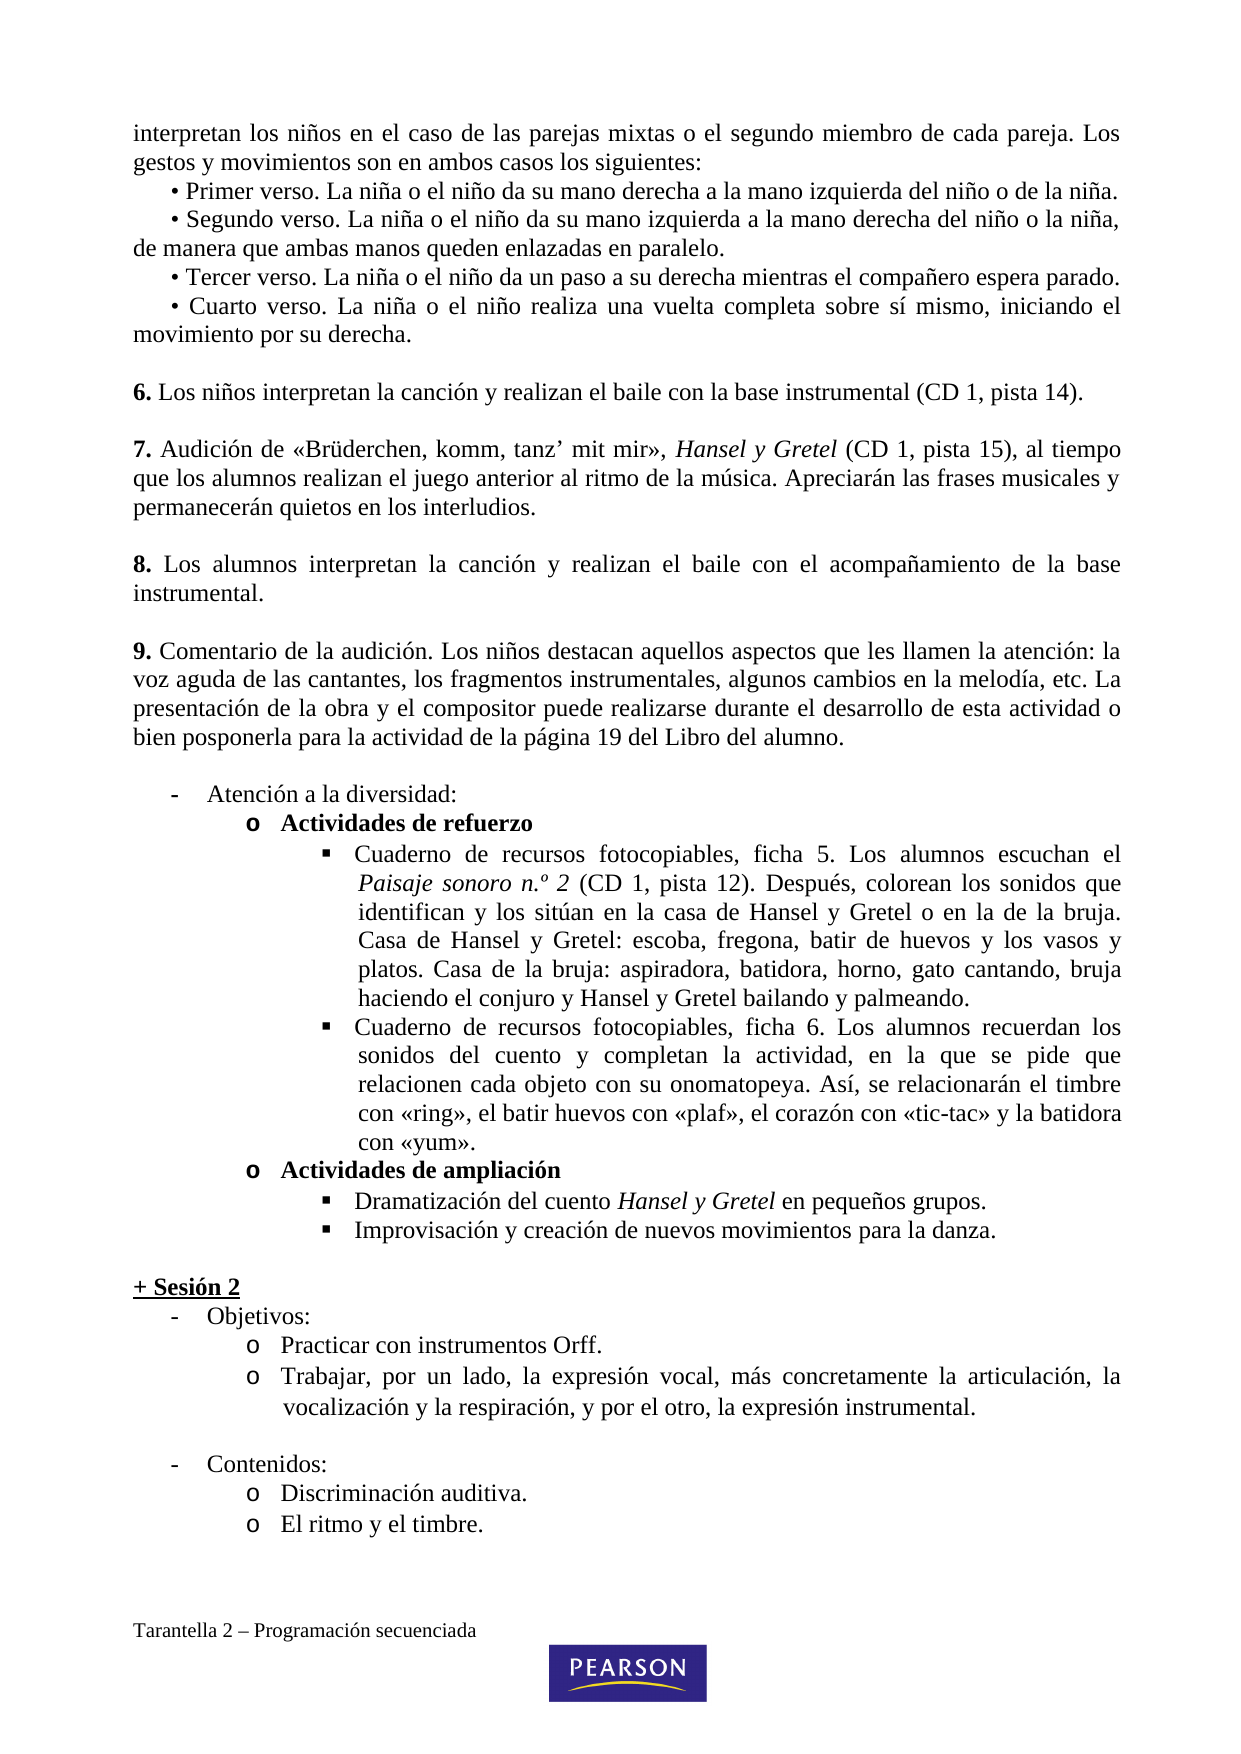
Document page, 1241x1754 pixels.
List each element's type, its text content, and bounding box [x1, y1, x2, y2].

text 9. Comentario de la audición. Los niños destacan aquellos aspectos que les llamen la atención: la voz aguda de las cantantes, los fragmentos instrumentales, algunos cambios en la melodía, etc. La presentación de la obra y el compositor puede realizarse durante el desarrollo de esta actividad o bien posponerla para la actividad de la página 19 del Libro del alumno. [133, 636, 1122, 751]
list Practicar con instrumentos Orff. [245, 1330, 1122, 1361]
list Discriminación auditiva. [245, 1478, 1122, 1509]
list Trabajar, por un lado, la expresión vocal, más concretamente la articulación, la vocalización y la respiración, y por el otro, la expresión instrumental. [245, 1361, 1122, 1420]
list Improvisación y creación de nuevos movimientos para la danza. [320, 1215, 1122, 1244]
text + Sesión 2 [133, 1272, 1122, 1301]
picture [543, 1641, 712, 1706]
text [133, 118, 1122, 176]
list Contenidos: [170, 1449, 1122, 1478]
list Actividades de refuerzo [245, 808, 1122, 839]
text 7. Audición de «Brüderchen, komm, tanz’ mit mir», Hansel y Gretel (CD 1, pista 15), al tiempo que los alumnos realizan el juego anterior al ritmo de la música. Apreciarán las frases musicales y permanecerán quietos en los interludios. [133, 434, 1122, 521]
list Actividades de ampliación [245, 1155, 1122, 1186]
list Cuaderno de recursos fotocopiables, ficha 6. Los alumnos recuerdan los sonidos del cuento y completan la actividad, en la que se pide que relacionen cada objeto con su onomatopeya. Así, se relacionarán el timbre con «ring», el batir huevos con «plaf», el corazón con «tic-tac» y la batidora con «yum». [320, 1012, 1122, 1155]
list El ritmo y el timbre. [245, 1509, 1122, 1539]
list Atención a la diversidad: [170, 779, 1122, 808]
text • Segundo verso. La niña o el niño da su mano izquierda a la mano derecha del niño o la niña, de manera que ambas manos queden enlazadas en paralelo. [133, 204, 1122, 262]
list Objetivos: [170, 1301, 1122, 1330]
text 6. Los niños interpretan la canción y realizan el baile con la base instrumental (CD 1, pista 14). [133, 377, 1122, 406]
list Dramatización del cuento Hansel y Gretel en pequeños grupos. [320, 1186, 1122, 1215]
text 8. Los alumnos interpretan la canción y realizan el baile con el acompañamiento de la base instrumental. [133, 549, 1122, 607]
list Cuaderno de recursos fotocopiables, ficha 5. Los alumnos escuchan el Paisaje sonoro n.º 2 (CD 1, pista 12). Después, colorean los sonidos que identifican y los sitúan en la casa de Hansel y Gretel o en la de la bruja. Casa de Hansel y Gretel: escoba, fregona, batir de huevos y los vasos y platos. Casa de la bruja: aspiradora, batidora, horno, gato cantando, bruja haciendo el conjuro y Hansel y Gretel bailando y palmeando. [320, 839, 1122, 1012]
text • Tercer verso. La niña o el niño da un paso a su derecha mientras el compañero espera parado. [133, 262, 1122, 291]
text • Primer verso. La niña o el niño da su mano derecha a la mano izquierda del niño o de la niña. [133, 176, 1122, 204]
text • Cuarto verso. La niña o el niño realiza una vuelta completa sobre sí mismo, iniciando el movimiento por su derecha. [133, 291, 1122, 348]
